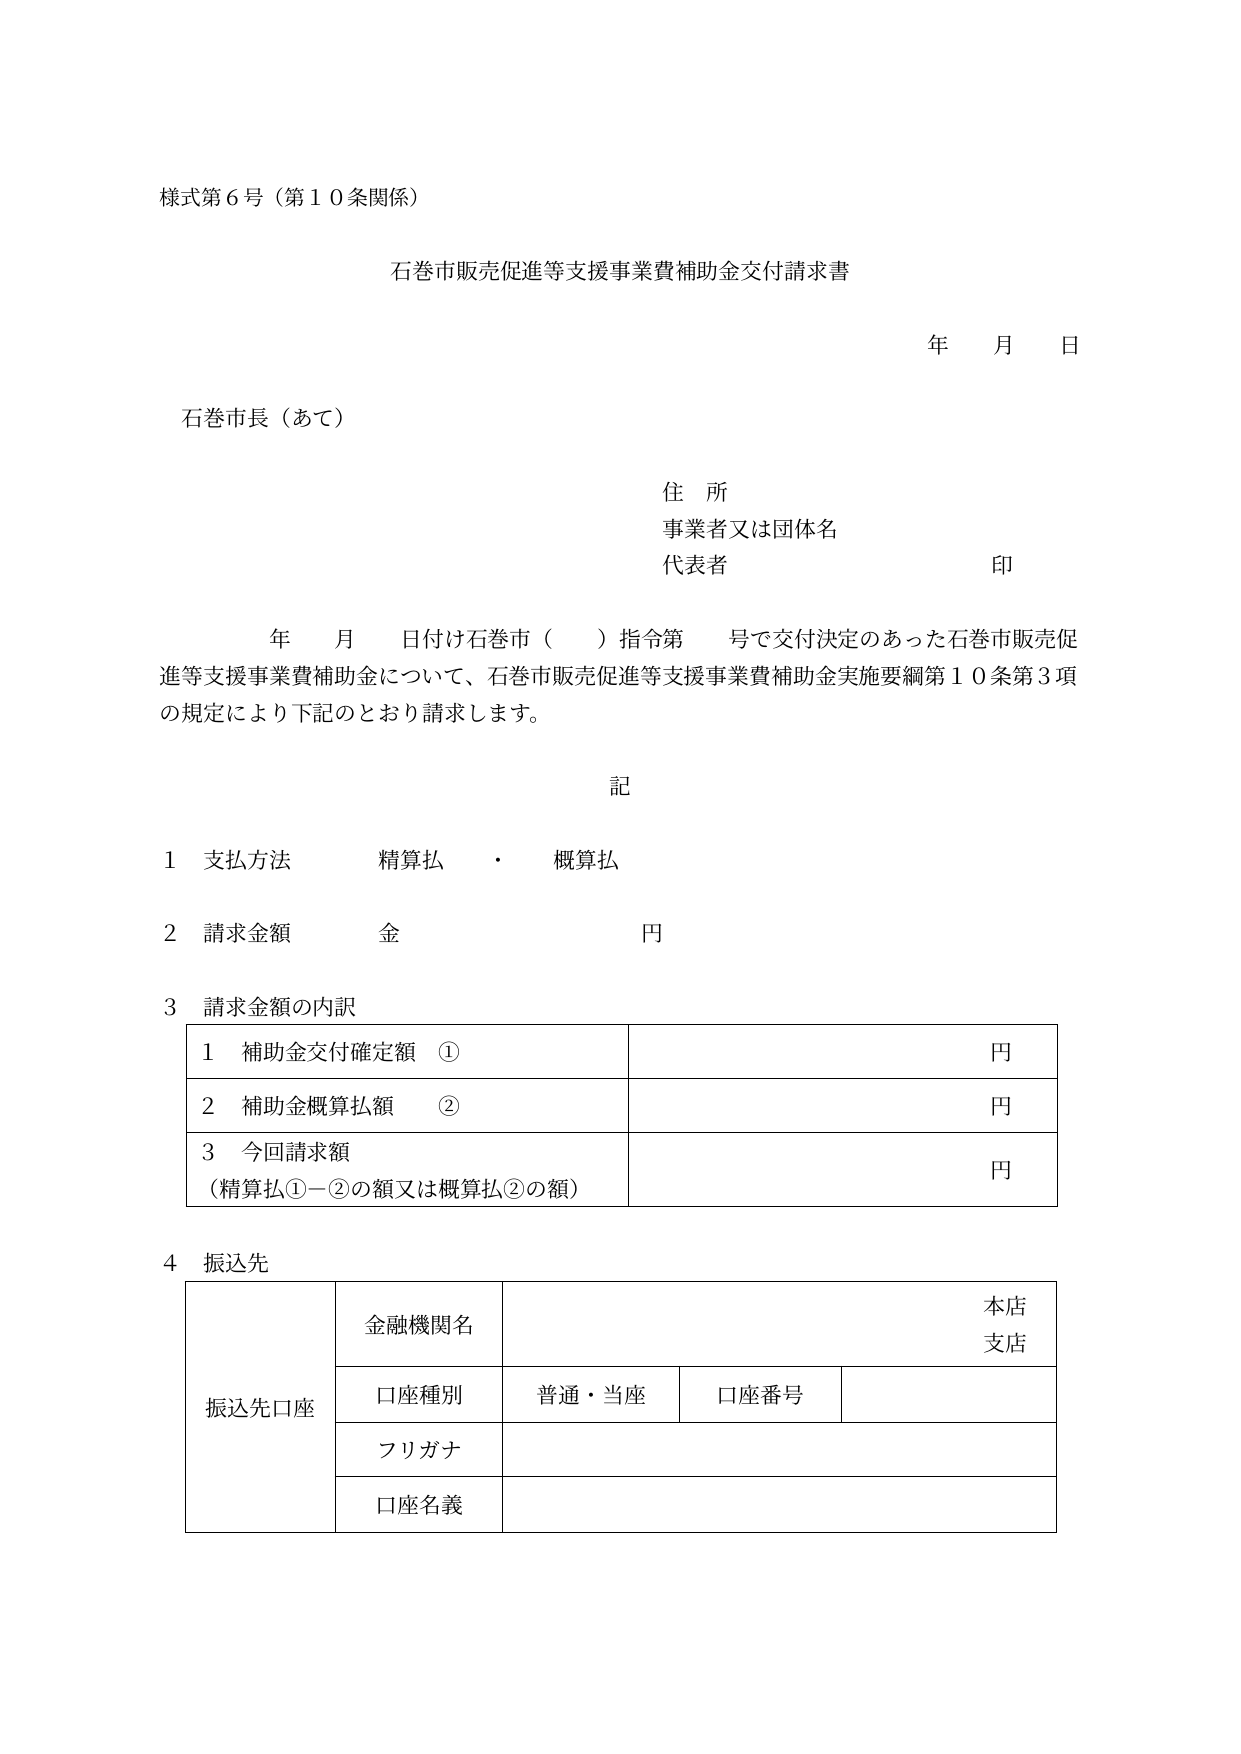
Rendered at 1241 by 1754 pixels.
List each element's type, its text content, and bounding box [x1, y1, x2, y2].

table_cell ２ 補助金概算払額 ② [187, 1079, 628, 1132]
text ２ 請求金額 金 円 [159, 914, 1081, 951]
table_cell 口座番号 [680, 1367, 841, 1422]
table_cell 口座名義 [336, 1477, 502, 1532]
table_header 本店 支店 [503, 1282, 1056, 1366]
table_cell 円 [629, 1133, 1057, 1206]
text １ 支払方法 精算払 ・ 概算払 [159, 840, 1081, 877]
table_header 金融機関名 [336, 1282, 502, 1366]
table_header 円 [629, 1025, 1057, 1078]
text 様式第６号（第１０条関係） [159, 178, 1081, 215]
text 住 所 [159, 472, 1081, 509]
table_cell ３ 今回請求額 （精算払①－②の額又は概算払②の額） [187, 1133, 628, 1206]
table_cell 普通・当座 [503, 1367, 679, 1422]
text 年 月 日 [159, 325, 1081, 362]
text 記 [159, 767, 1081, 803]
text 石巻市長（あて） [159, 399, 1081, 436]
text ４ 振込先 [159, 1244, 1081, 1281]
table_cell 口座種別 [336, 1367, 502, 1422]
table_cell フリガナ [336, 1423, 502, 1476]
text 代表者 印 [159, 546, 1081, 583]
text 事業者又は団体名 [159, 509, 1081, 546]
table_cell [503, 1477, 1056, 1532]
text 石巻市販売促進等支援事業費補助金交付請求書 [159, 252, 1081, 289]
table_cell [842, 1367, 1056, 1422]
text 年 月 日付け石巻市（ ）指令第 号で交付決定のあった石巻市販売促進等支援事業費補助金について、石巻市販売促進等支援事業費補助金実施要綱第１０条第３項の規定により下記のとおり請求します。 [159, 619, 1081, 730]
text ３ 請求金額の内訳 [159, 987, 1081, 1024]
table_header １ 補助金交付確定額 ① [187, 1025, 628, 1078]
table_cell 円 [629, 1079, 1057, 1132]
table_cell [503, 1423, 1056, 1476]
table_header 振込先口座 [186, 1282, 335, 1532]
